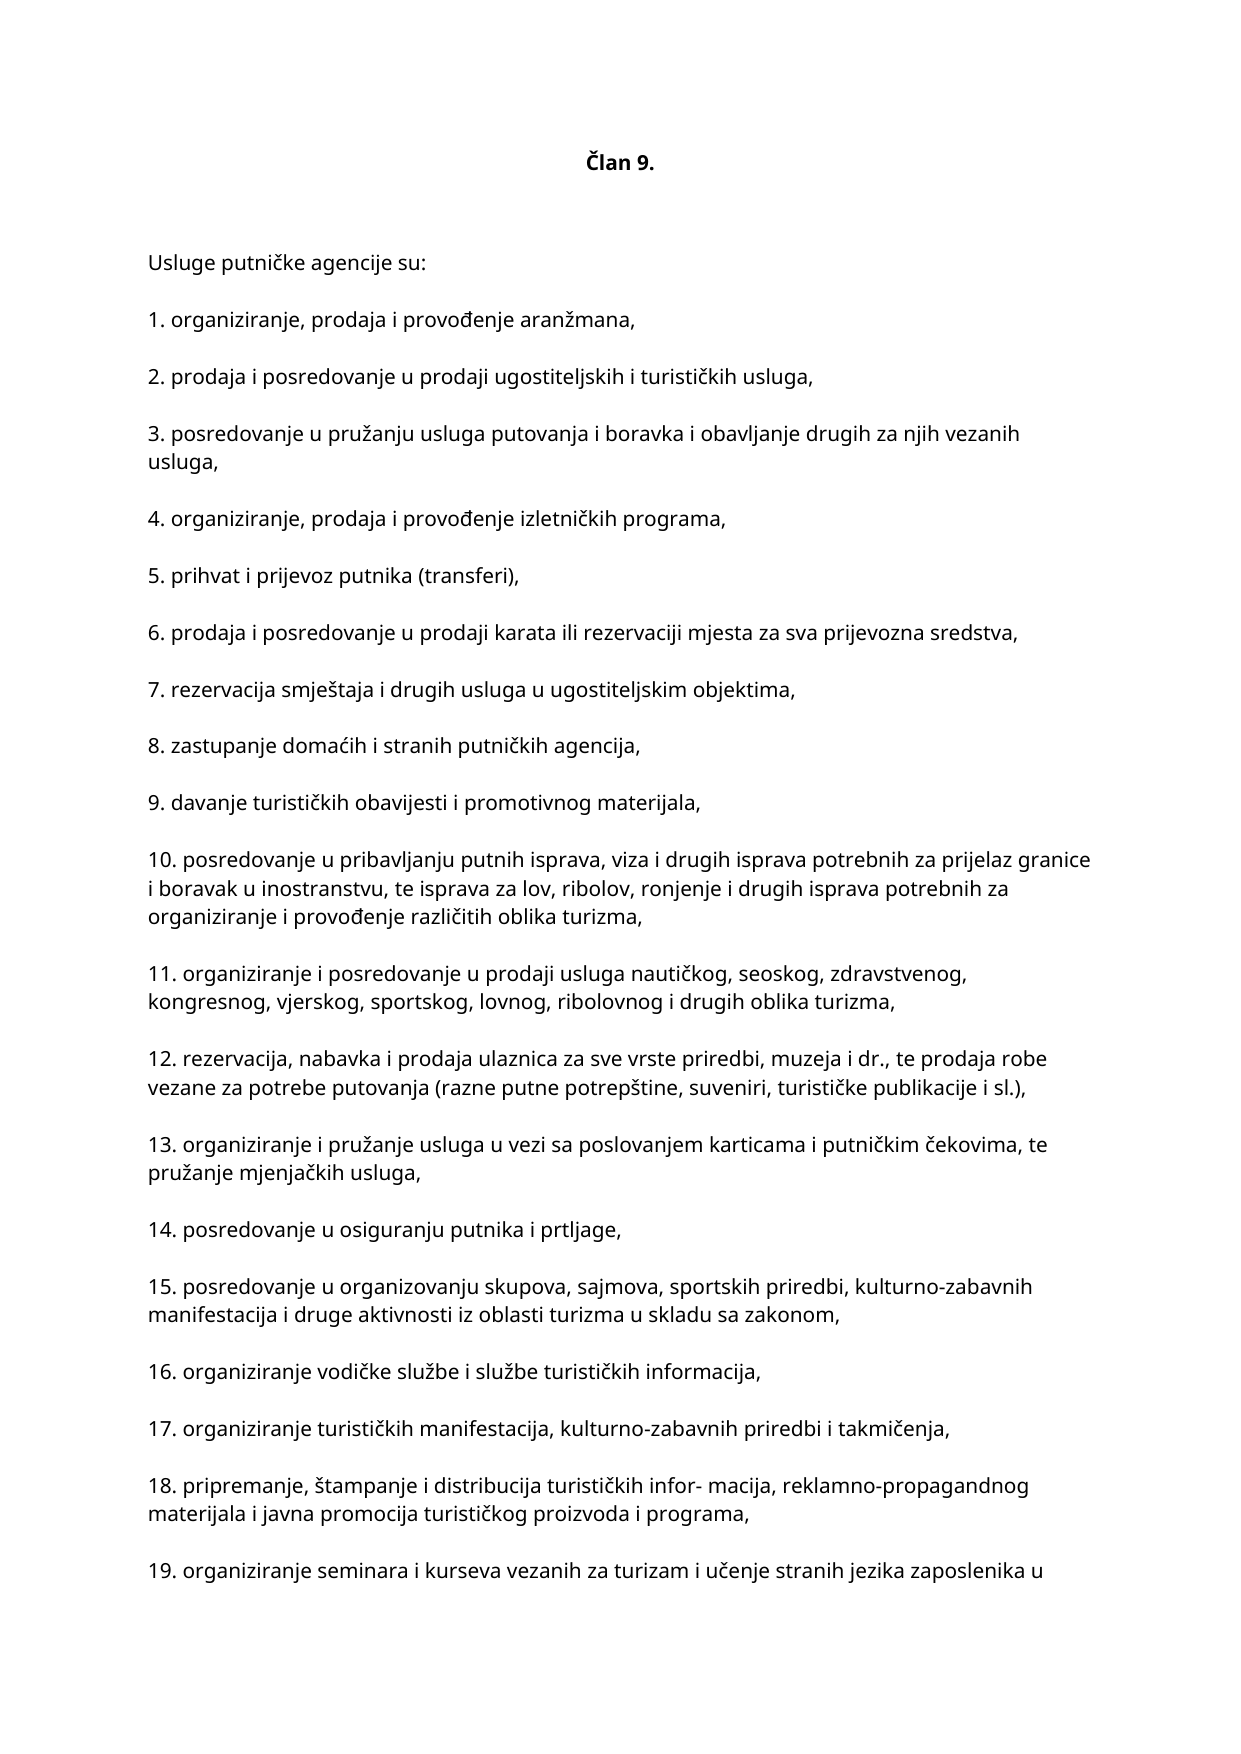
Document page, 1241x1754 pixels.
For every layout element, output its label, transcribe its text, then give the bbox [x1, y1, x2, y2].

text Član 9. [148, 148, 1093, 232]
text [148, 248, 1093, 1585]
